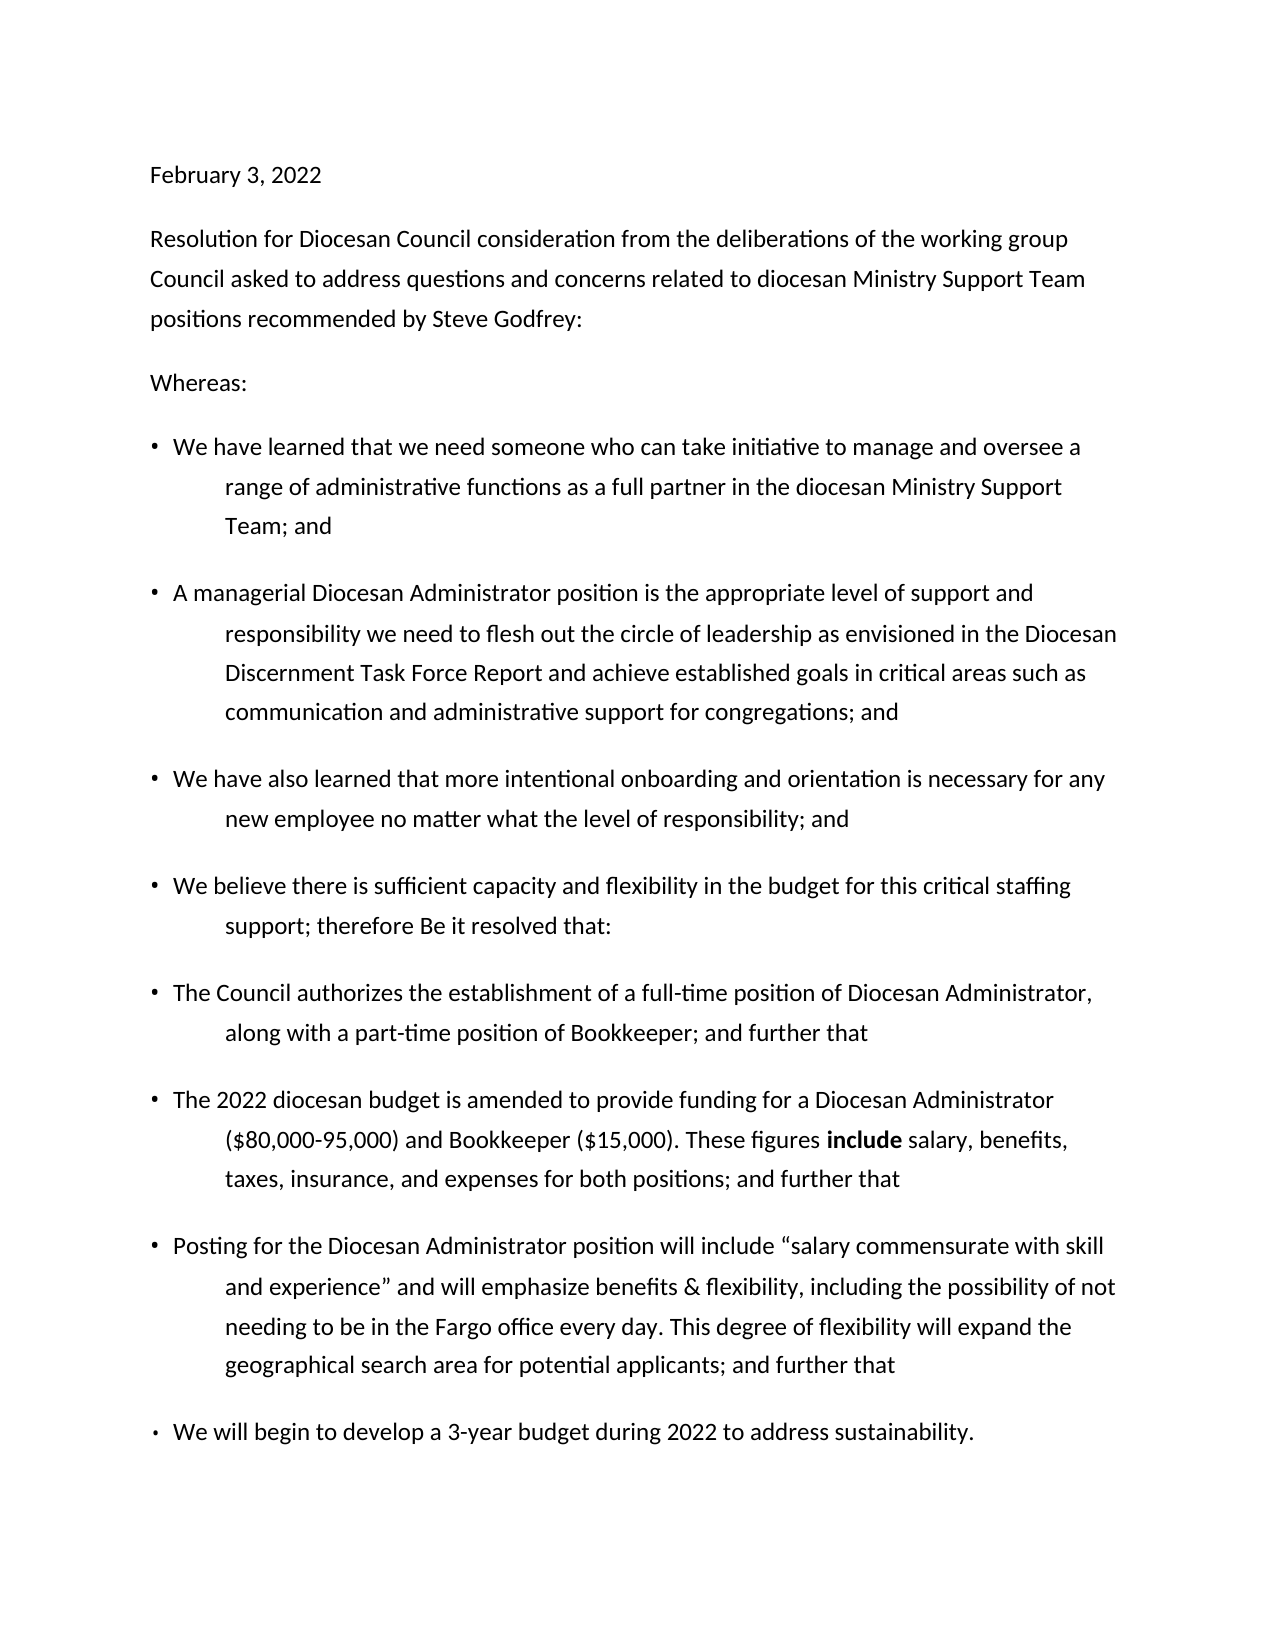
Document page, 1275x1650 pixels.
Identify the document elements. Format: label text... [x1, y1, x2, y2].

list A managerial Diocesan Administrator position is the appropriate level of support and responsibility we need to flesh out the circle of leadership as envisioned in the Diocesan Discernment Task Force Report and achieve established goals in critical areas such as communication and administrative support for congregations; and [150, 569, 1125, 728]
list We have learned that we need someone who can take initiative to manage and oversee a range of administrative functions as a full partner in the diocesan Ministry Support Team; and [150, 423, 1125, 542]
list We believe there is sufficient capacity and flexibility in the budget for this critical staffing support; therefore Be it resolved that: [150, 862, 1125, 941]
text February 3, 2022 [150, 150, 1125, 189]
list The Council authorizes the establishment of a full-time position of Diocesan Administrator, along with a part-time position of Bookkeeper; and further that [150, 969, 1125, 1048]
text Whereas: [150, 358, 1125, 398]
list The 2022 diocesan budget is amended to provide funding for a Diocesan Administrator ($80,000-95,000) and Bookkeeper ($15,000). These figures include salary, benefits, taxes, insurance, and expenses for both positions; and further that [150, 1076, 1125, 1195]
list We will begin to develop a 3-year budget during 2022 to address sustainability. [150, 1408, 1125, 1448]
list Posting for the Diocesan Administrator position will include “salary commensurate with skill and experience” and will emphasize benefits & flexibility, including the possibility of not needing to be in the Fargo office every day. This degree of flexibility will expand the geographical search area for potential applicants; and further that [150, 1222, 1125, 1381]
list We have also learned that more intentional onboarding and orientation is necessary for any new employee no matter what the level of responsibility; and [150, 755, 1125, 834]
text Resolution for Diocesan Council consideration from the deliberations of the working group Council asked to address questions and concerns related to diocesan Ministry Support Team positions recommended by Steve Godfrey: [150, 214, 1125, 333]
